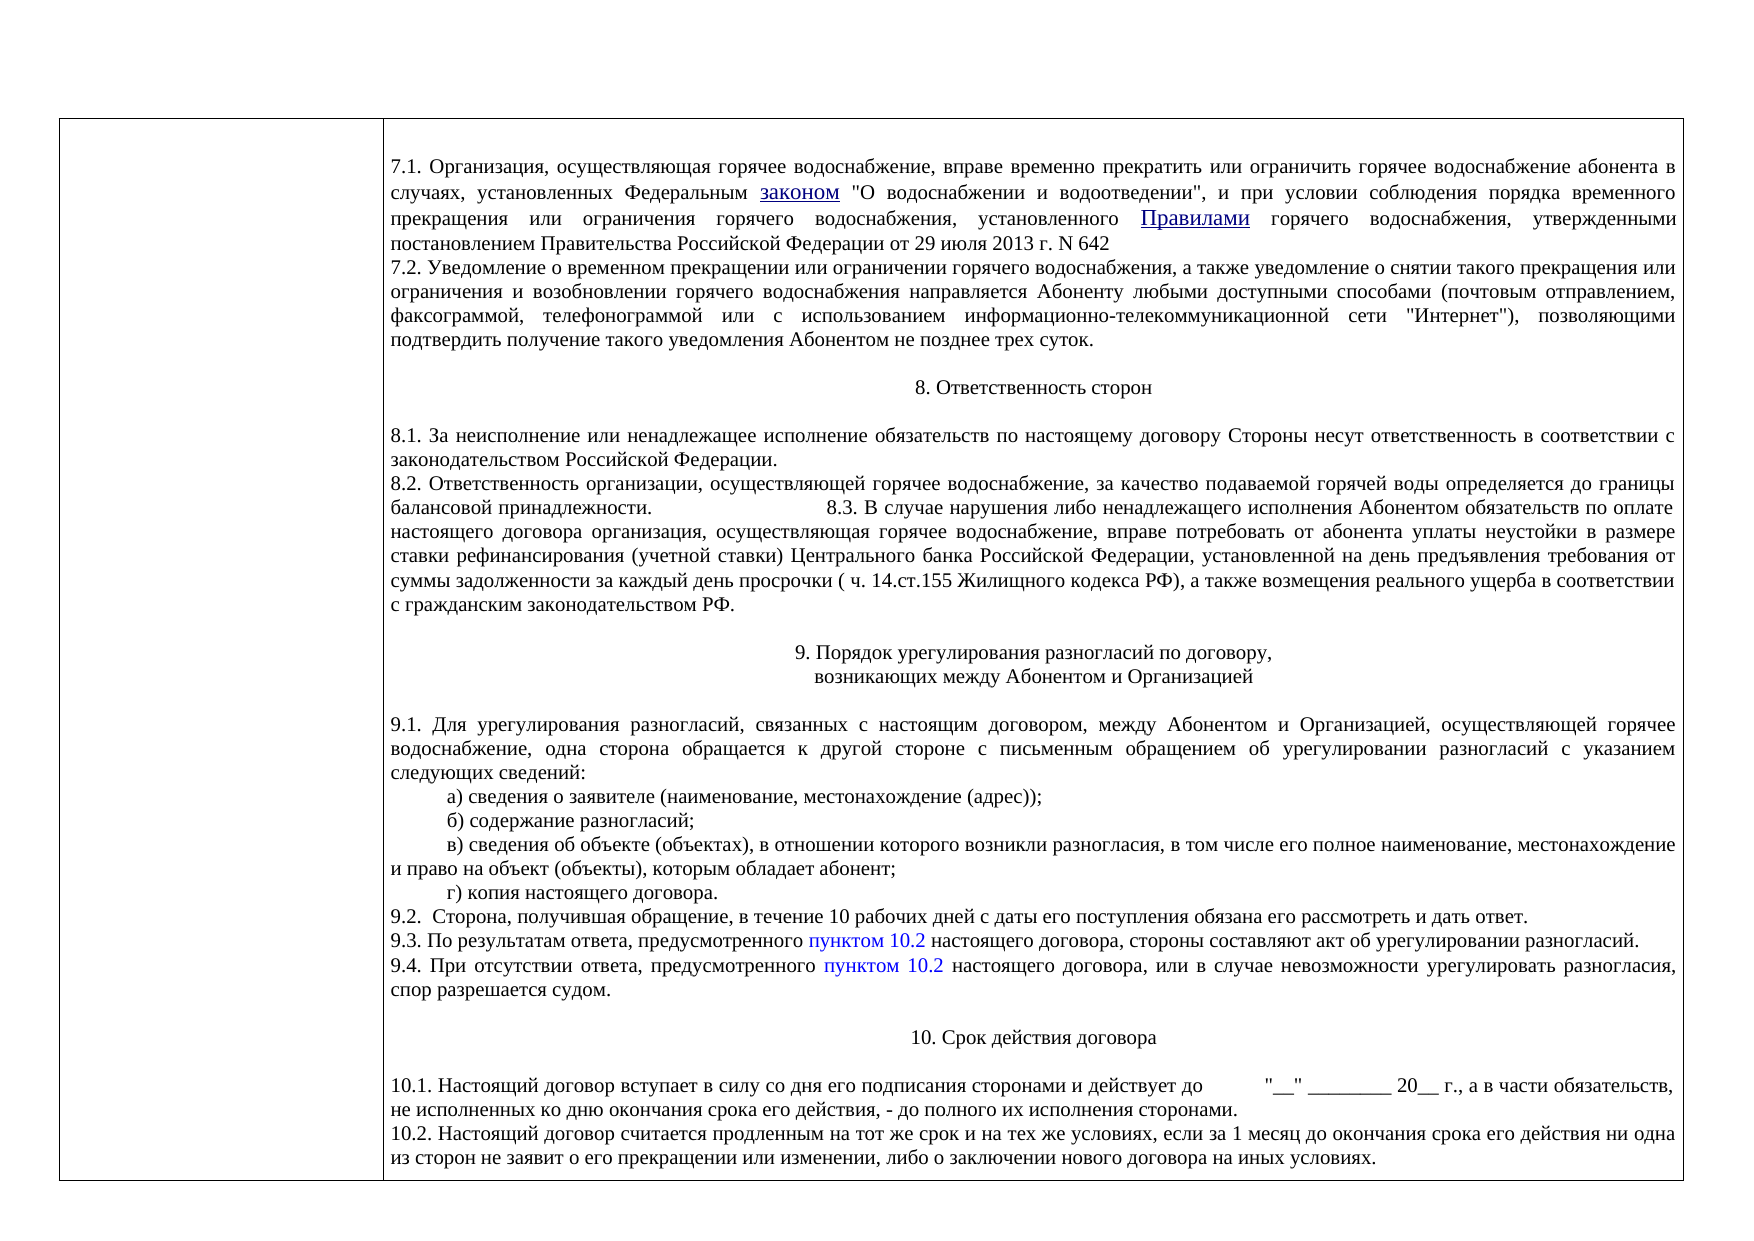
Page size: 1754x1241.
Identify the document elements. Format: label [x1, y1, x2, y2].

table_header [384, 119, 1683, 1180]
table_header [60, 119, 383, 1180]
